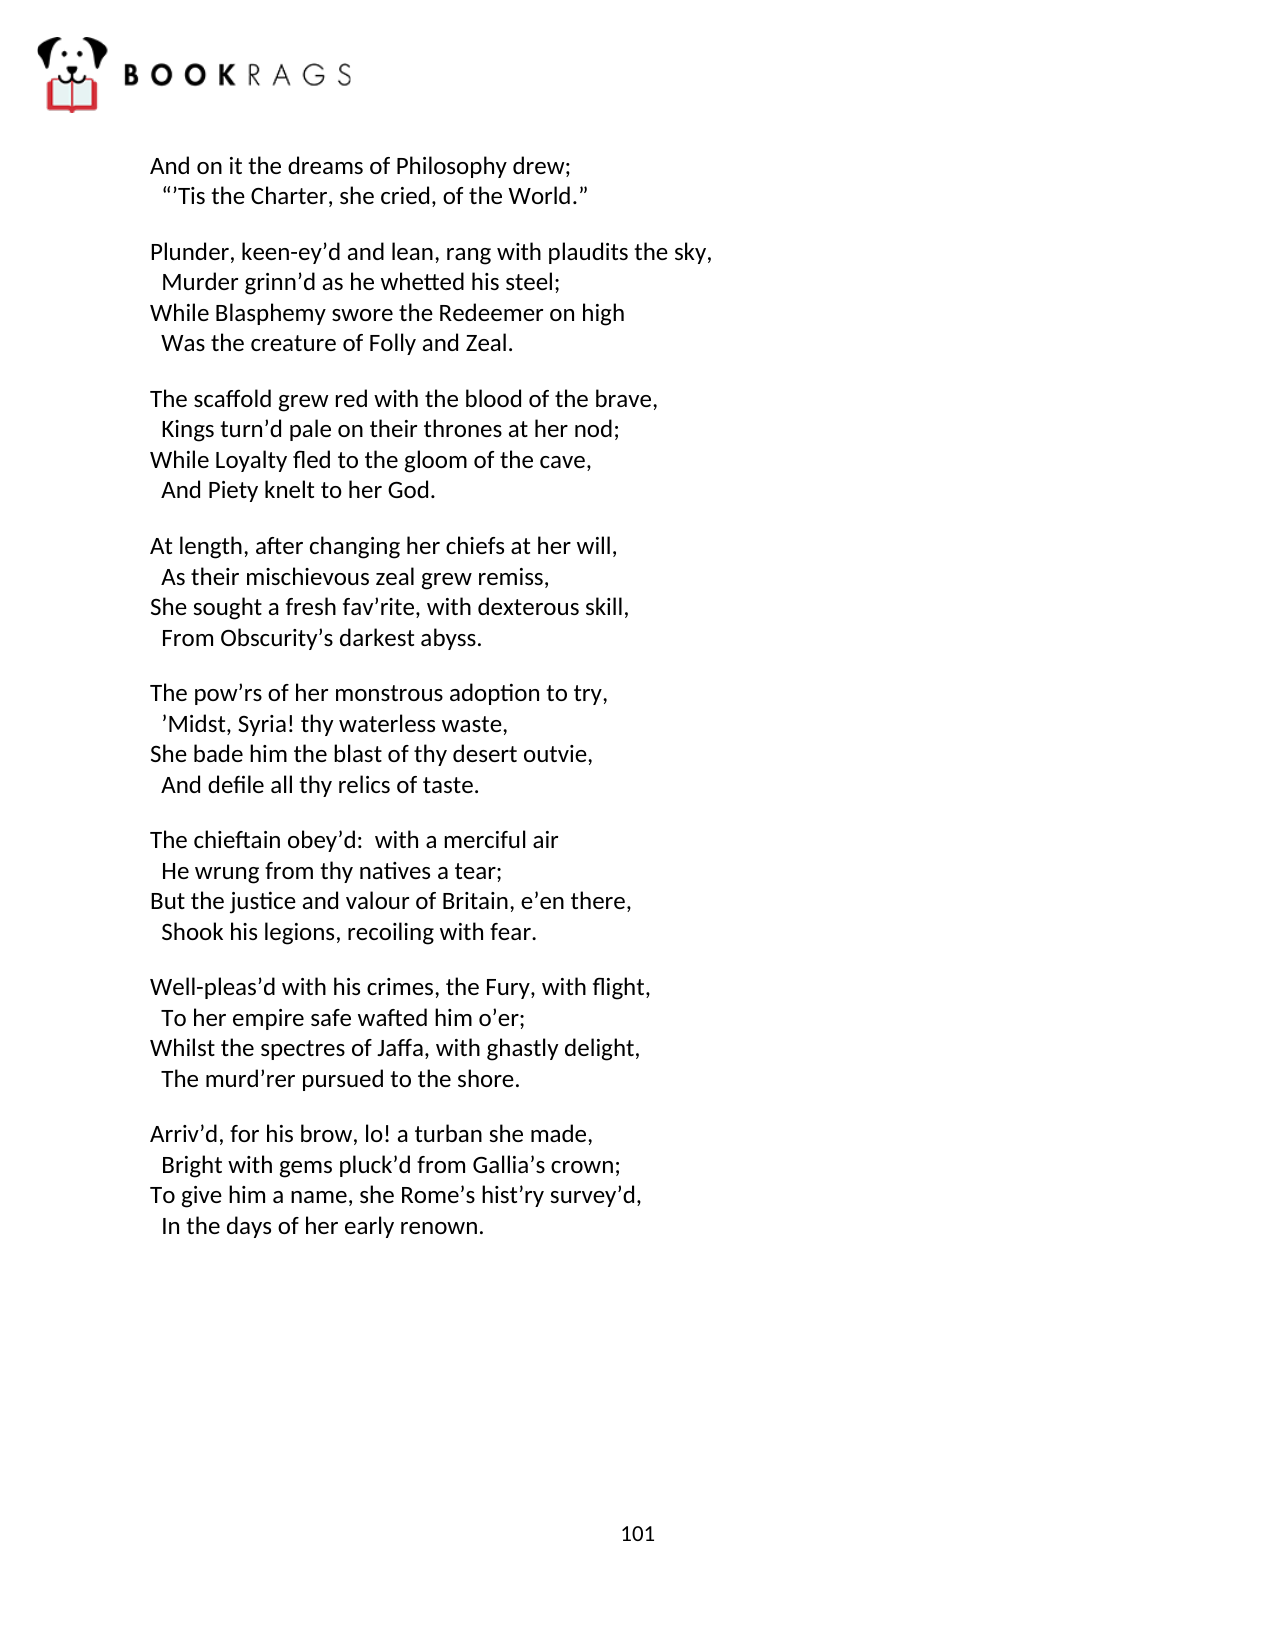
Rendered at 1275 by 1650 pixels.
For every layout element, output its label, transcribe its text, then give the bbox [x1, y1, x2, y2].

text Well-pleas’d with his crimes, the Fury, with flight, To her empire safe wafted him o’er; Whilst the spectres of Jaffa, with ghastly delight, The murd’rer pursued to the shore. [150, 971, 1125, 1093]
text Plunder, keen-ey’d and lean, rang with plaudits the sky, Murder grinn’d as he whetted his steel; While Blasphemy swore the Redeemer on high Was the creature of Folly and Zeal. [150, 236, 1125, 358]
text The pow’rs of her monstrous adoption to try, ’Midst, Syria! thy waterless waste, She bade him the blast of thy desert outvie, And defile all thy relics of taste. [150, 677, 1125, 799]
text At length, after changing her chiefs at her will, As their mischievous zeal grew remiss, She sought a fresh fav’rite, with dexterous skill, From Obscurity’s darkest abyss. [150, 530, 1125, 652]
text Arriv’d, for his brow, lo! a turban she made, Bright with gems pluck’d from Gallia’s crown; To give him a name, she Rome’s hist’ry survey’d, In the days of her early renown. [150, 1118, 1125, 1241]
picture [37, 37, 351, 113]
text The chieftain obey’d: with a merciful air He wrung from thy natives a tear; But the justice and valour of Britain, e’en there, Shook his legions, recoiling with fear. [150, 824, 1125, 946]
text The scaffold grew red with the blood of the brave, Kings turn’d pale on their thrones at her nod; While Loyalty fled to the gloom of the cave, And Piety knelt to her God. [150, 383, 1125, 505]
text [150, 150, 1125, 211]
